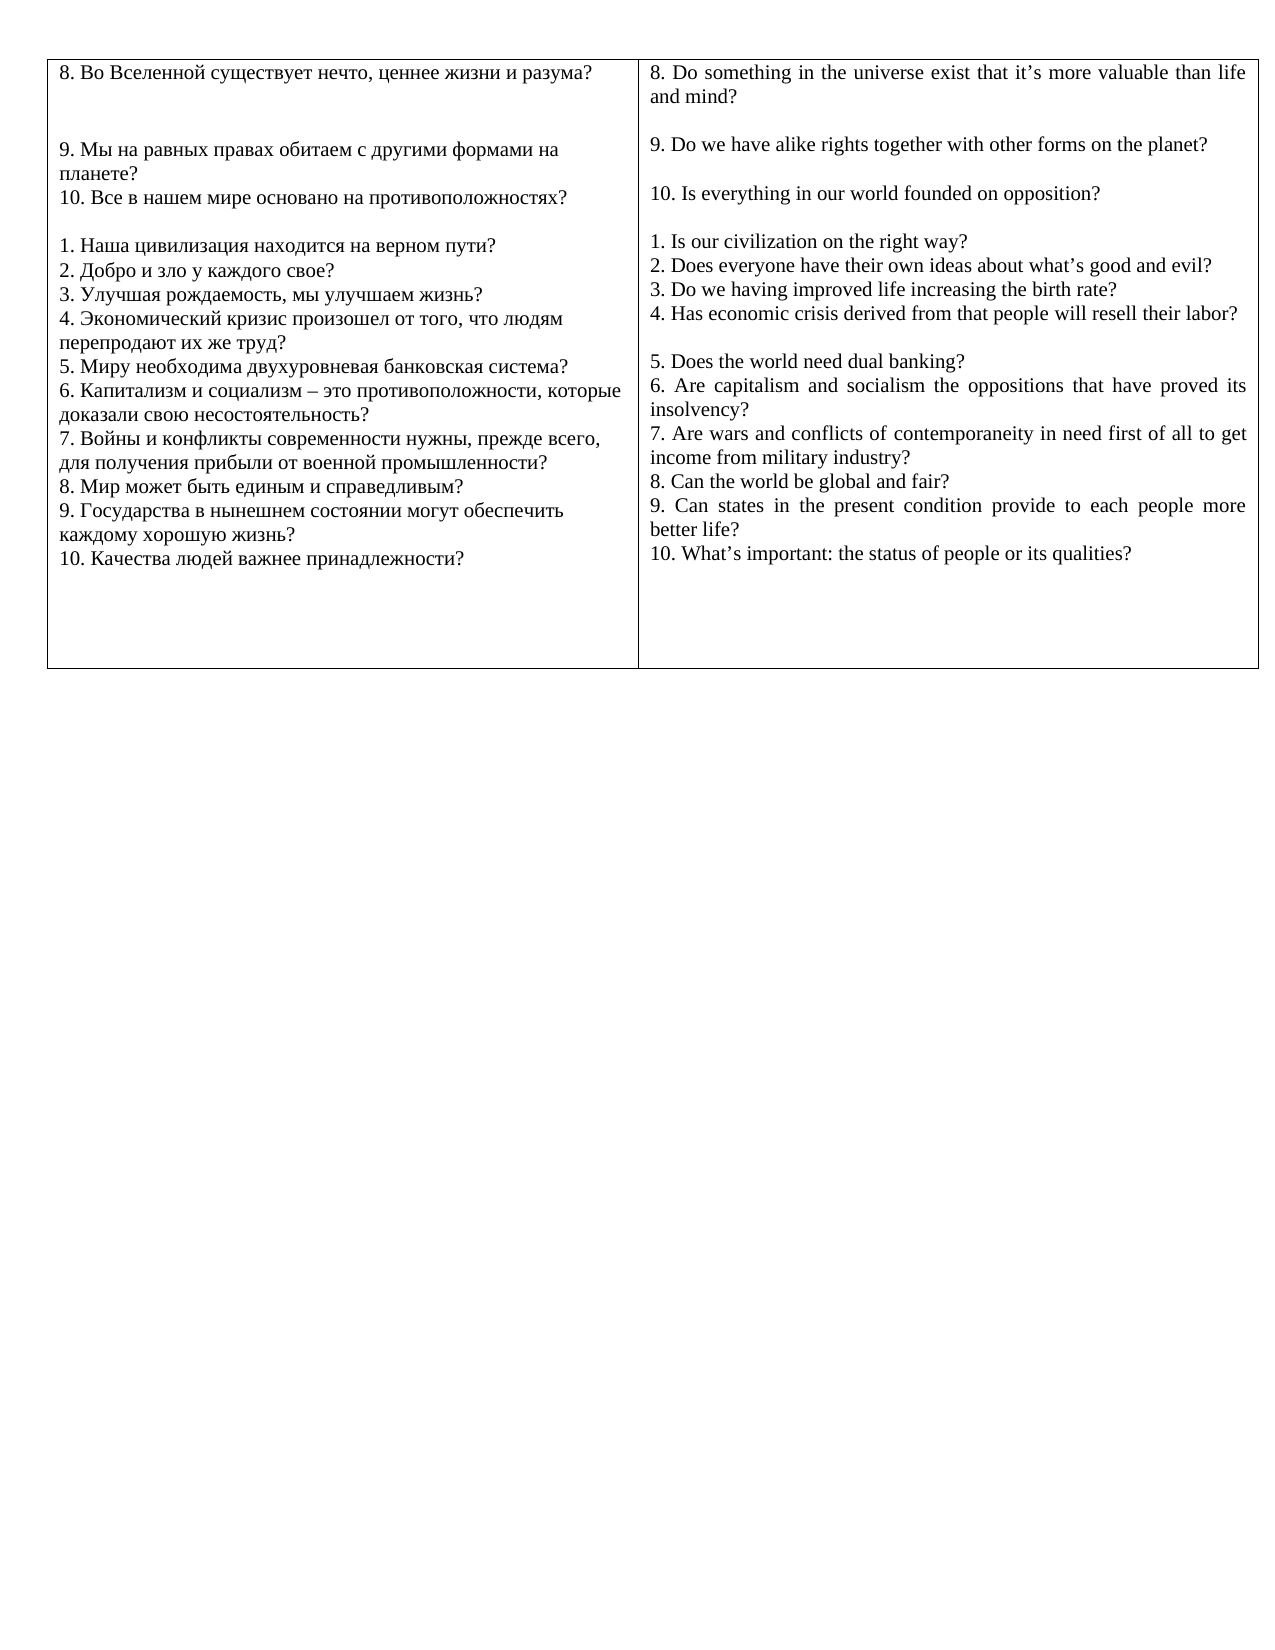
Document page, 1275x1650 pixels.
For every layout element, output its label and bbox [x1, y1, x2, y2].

table_header [48, 60, 638, 668]
table_header [639, 60, 1258, 668]
